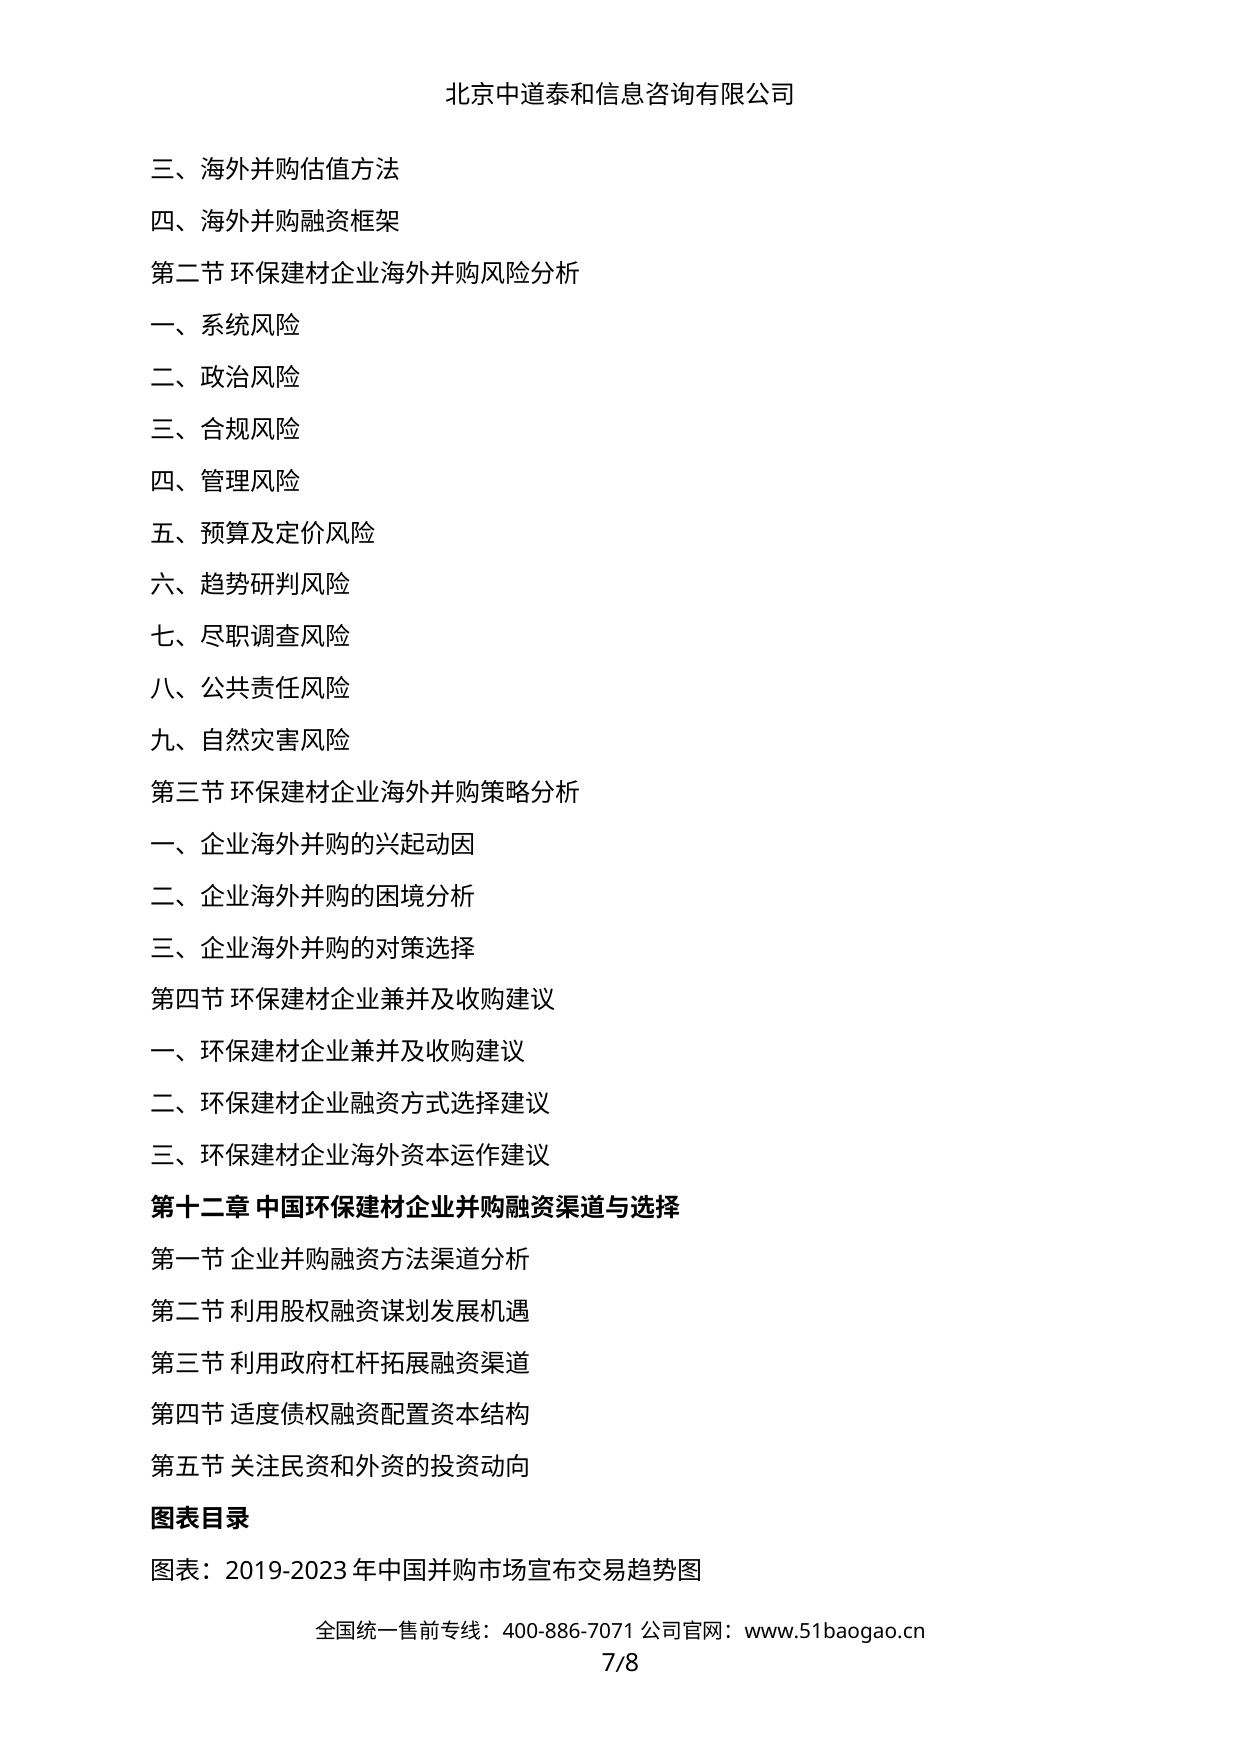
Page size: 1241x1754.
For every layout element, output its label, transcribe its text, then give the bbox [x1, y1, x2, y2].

text 三、合规风险 [150, 409, 1090, 446]
text 五、预算及定价风险 [150, 513, 1090, 549]
text 第四节 环保建材企业兼并及收购建议 [150, 980, 1090, 1016]
text 图表目录 [150, 1499, 1090, 1535]
text 二、环保建材企业融资方式选择建议 [150, 1084, 1090, 1120]
text 二、政治风险 [150, 357, 1090, 394]
text 第三节 利用政府杠杆拓展融资渠道 [150, 1343, 1090, 1379]
text 六、趋势研判风险 [150, 565, 1090, 601]
text 三、海外并购估值方法 [150, 150, 1090, 186]
text 四、管理风险 [150, 461, 1090, 497]
text 第四节 适度债权融资配置资本结构 [150, 1395, 1090, 1431]
text 第二节 环保建材企业海外并购风险分析 [150, 254, 1090, 290]
text 第五节 关注民资和外资的投资动向 [150, 1447, 1090, 1483]
text 一、企业海外并购的兴起动因 [150, 824, 1090, 861]
text 九、自然灾害风险 [150, 721, 1090, 757]
text 第三节 环保建材企业海外并购策略分析 [150, 772, 1090, 809]
text 一、环保建材企业兼并及收购建议 [150, 1032, 1090, 1068]
text 第十二章 中国环保建材企业并购融资渠道与选择 [150, 1187, 1090, 1224]
text 二、企业海外并购的困境分析 [150, 876, 1090, 912]
text 第一节 企业并购融资方法渠道分析 [150, 1239, 1090, 1276]
text 第二节 利用股权融资谋划发展机遇 [150, 1291, 1090, 1327]
text 八、公共责任风险 [150, 669, 1090, 705]
text 四、海外并购融资框架 [150, 202, 1090, 238]
text 七、尽职调查风险 [150, 617, 1090, 653]
text 一、系统风险 [150, 306, 1090, 342]
text 三、环保建材企业海外资本运作建议 [150, 1136, 1090, 1172]
text 图表：2019-2023年中国并购市场宣布交易趋势图 [150, 1551, 1090, 1587]
text 三、企业海外并购的对策选择 [150, 928, 1090, 964]
